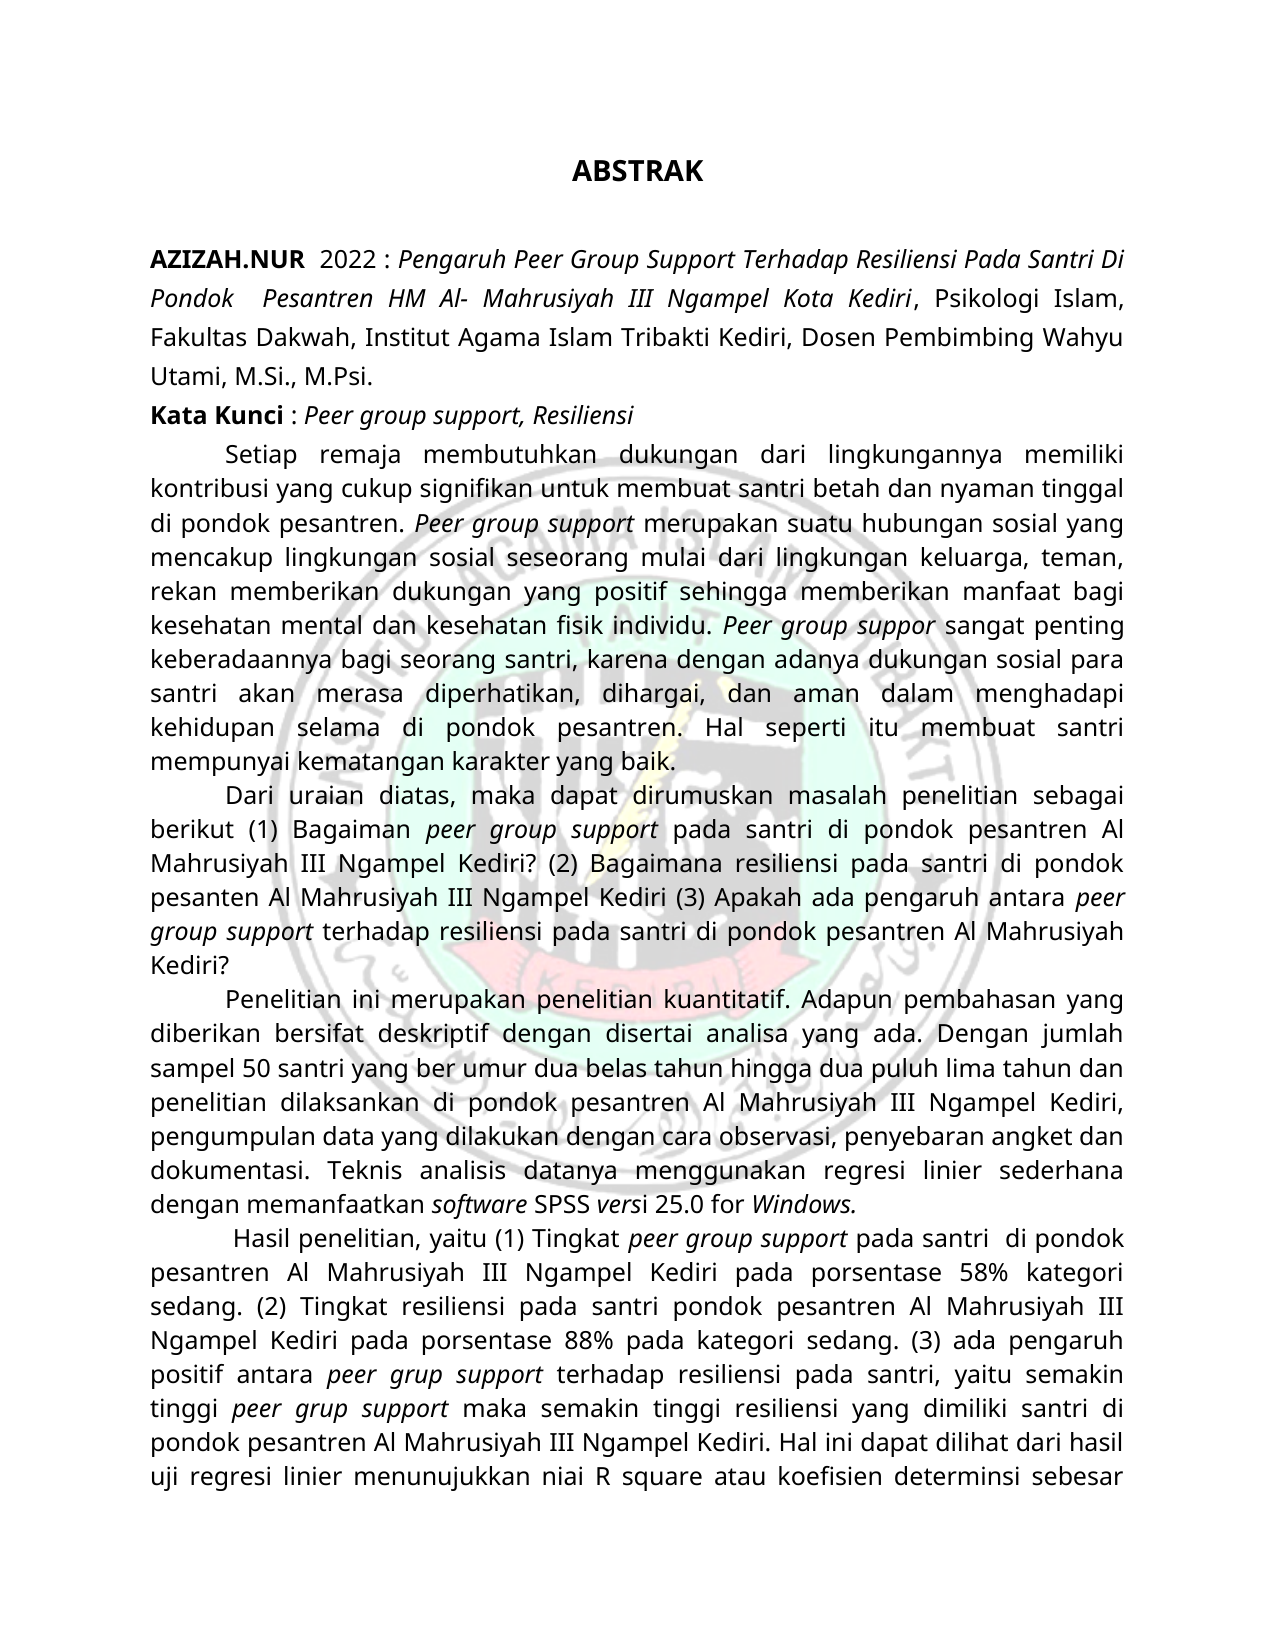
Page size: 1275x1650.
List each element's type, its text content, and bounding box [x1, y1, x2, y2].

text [150, 1221, 1125, 1493]
text Penelitian ini merupakan penelitian kuantitatif. Adapun pembahasan yang diberikan bersifat deskriptif dengan disertai analisa yang ada. Dengan jumlah sampel 50 santri yang ber umur dua belas tahun hingga dua puluh lima tahun dan penelitian dilaksankan di pondok pesantren Al Mahrusiyah III Ngampel Kediri, pengumpulan data yang dilakukan dengan cara observasi, penyebaran angket dan dokumentasi. Teknis analisis datanya menggunakan regresi linier sederhana dengan memanfaatkan software SPSS versi 25.0 for Windows. [150, 982, 1125, 1221]
text Dari uraian diatas, maka dapat dirumuskan masalah penelitian sebagai berikut (1) Bagaiman peer group support pada santri di pondok pesantren Al Mahrusiyah III Ngampel Kediri? (2) Bagaimana resiliensi pada santri di pondok pesanten Al Mahrusiyah III Ngampel Kediri (3) Apakah ada pengaruh antara peer group support terhadap resiliensi pada santri di pondok pesantren Al Mahrusiyah Kediri? [150, 778, 1125, 982]
text ABSTRAK [150, 150, 1125, 190]
text Setiap remaja membutuhkan dukungan dari lingkungannya memiliki kontribusi yang cukup signifikan untuk membuat santri betah dan nyaman tinggal di pondok pesantren. Peer group support merupakan suatu hubungan sosial yang mencakup lingkungan sosial seseorang mulai dari lingkungan keluarga, teman, rekan memberikan dukungan yang positif sehingga memberikan manfaat bagi kesehatan mental dan kesehatan fisik individu. Peer group suppor sangat penting keberadaannya bagi seorang santri, karena dengan adanya dukungan sosial para santri akan merasa diperhatikan, dihargai, dan aman dalam menghadapi kehidupan selama di pondok pesantren. Hal seperti itu membuat santri mempunyai kematangan karakter yang baik. [150, 437, 1125, 778]
text Kata Kunci : Peer group support, Resiliensi [150, 398, 1125, 432]
text AZIZAH.NUR 2022 : Pengaruh Peer Group Support Terhadap Resiliensi Pada Santri Di Pondok Pesantren HM Al- Mahrusiyah III Ngampel Kota Kediri, Psikologi Islam, Fakultas Dakwah, Institut Agama Islam Tribakti Kediri, Dosen Pembimbing Wahyu Utami, M.Si., M.Psi. [150, 241, 1125, 393]
